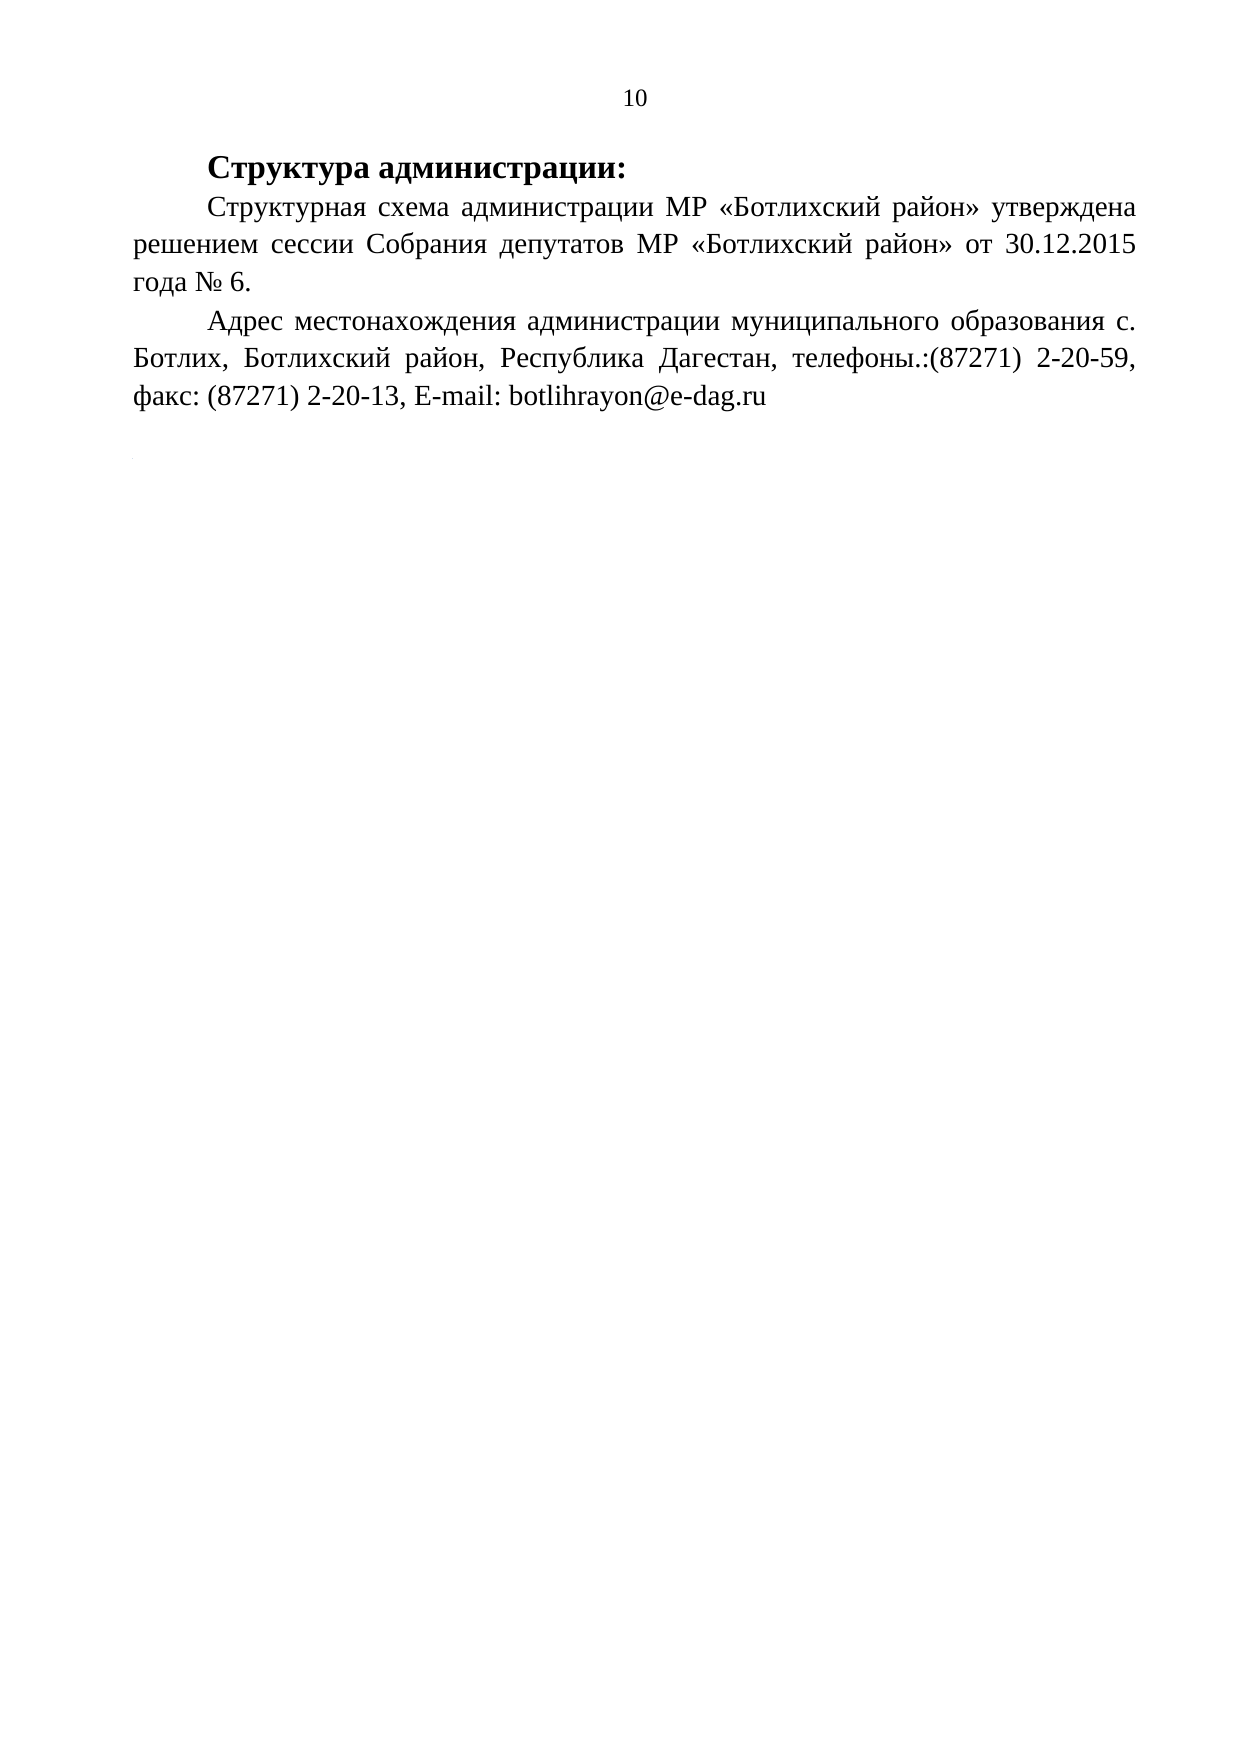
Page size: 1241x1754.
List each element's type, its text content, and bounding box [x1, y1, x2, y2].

text Структура администрации: [133, 149, 1137, 186]
text Адрес местонахождения администрации муниципального образования с. Ботлих, Ботлихский район, Республика Дагестан, телефоны.:() --, факс: () --13, E-mail: botlihrayon@e-dag.ru [133, 299, 1137, 411]
text Структурная схема администрации МР «Ботлихский район» утверждена решением сессии Собрания депутатов МР «Ботлихский район» от 30.12.2015 года № 6. [133, 186, 1137, 299]
